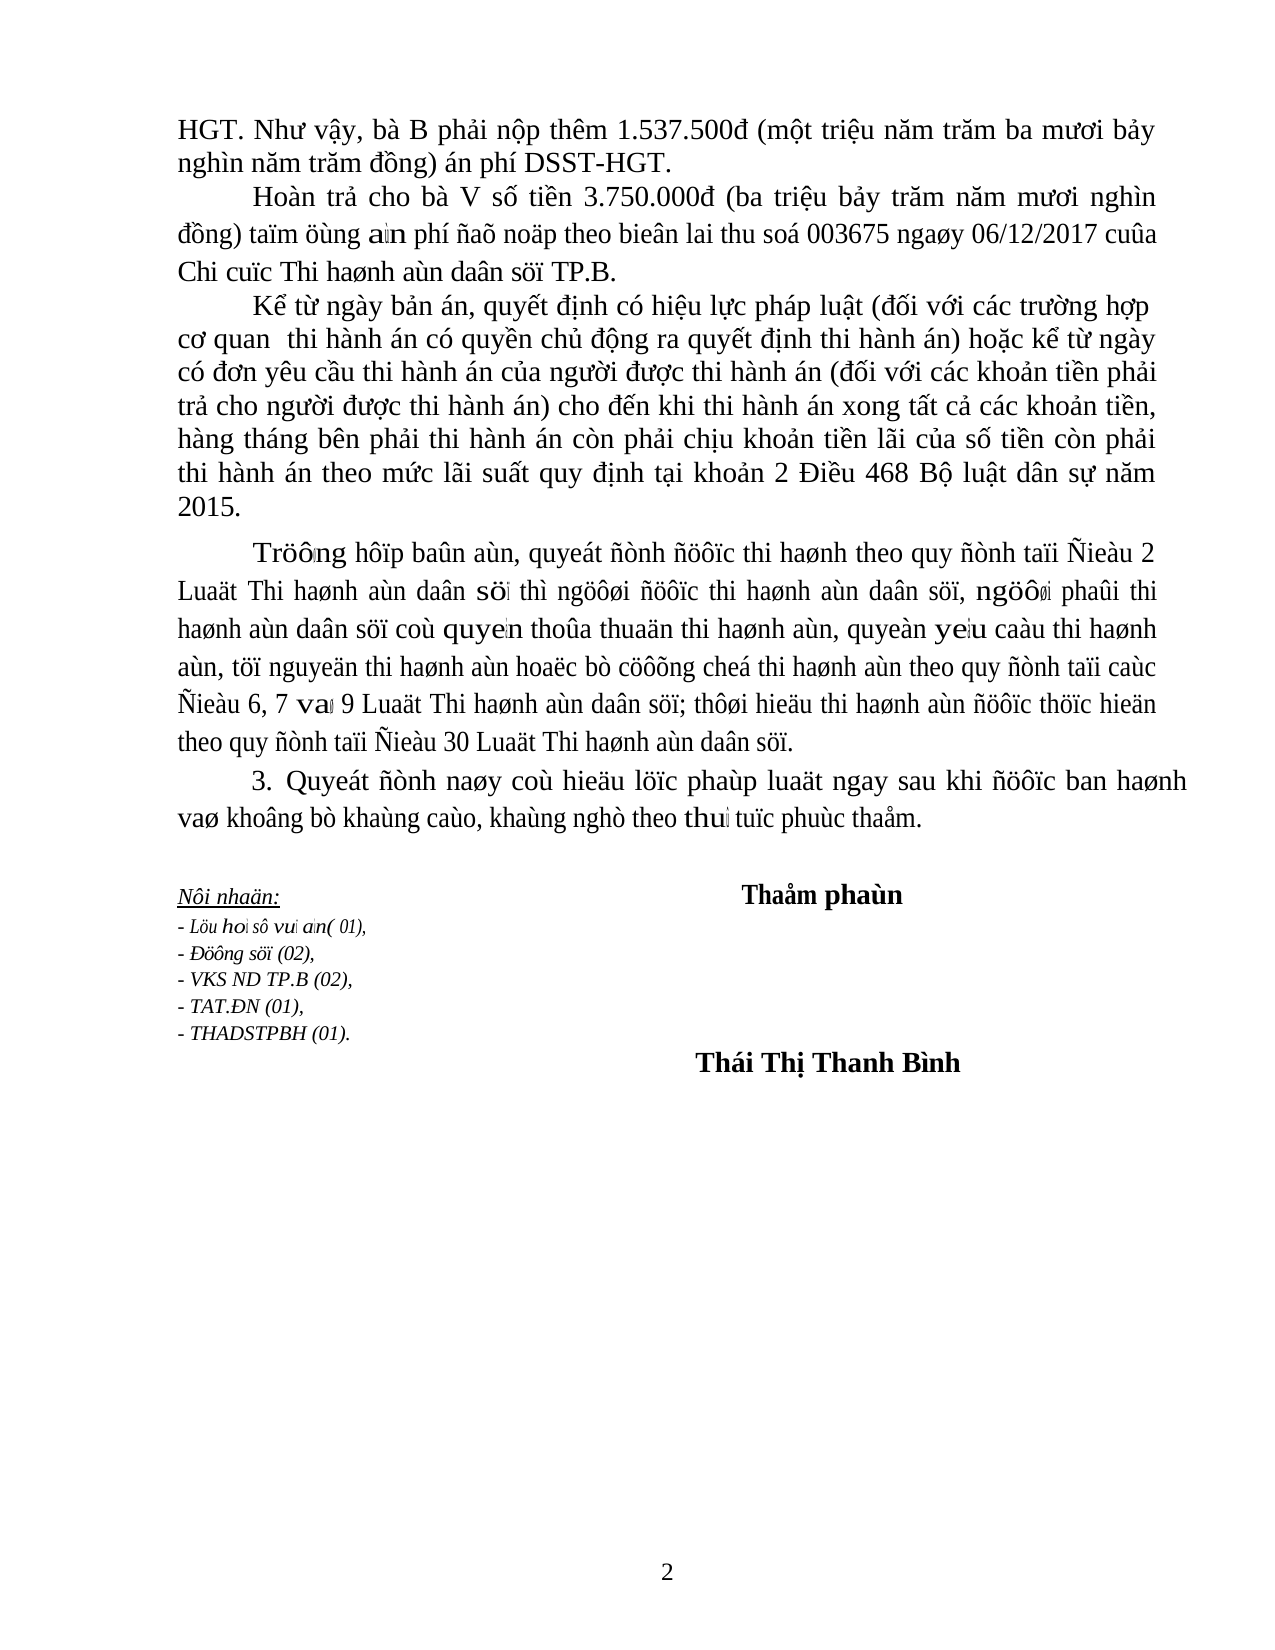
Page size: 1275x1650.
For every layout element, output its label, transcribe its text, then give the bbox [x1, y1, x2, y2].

text Hoàn trả cho bà V số tiền 3.750.000đ (ba triệu bảy trăm năm mươi nghìn đồng) taïm öùng aùn phí ñaõ noäp theo bieân lai thu soá 003675 ngaøy 06/12/2017 cuûa Chi cuïc Thi haønh aùn daân söï TP.B. [177, 179, 1157, 288]
text HGT. Như vậy, bà B phải nộp thêm 1.537.500đ (một triệu năm trăm ba mươi bảy nghìn năm trăm đồng) án phí DSST-HGT. [177, 112, 1157, 179]
list THADSTPBH (01). [177, 1021, 1200, 1045]
text Tröôøng hôïp baûn aùn, quyeát ñònh ñöôïc thi haønh theo quy ñònh taïi Ñieàu 2 Luaät Thi haønh aùn daân söï thì ngöôøi ñöôïc thi haønh aùn daân söï, ngöôøi phaûi thi haønh aùn daân söï coù quyeàn thoûa thuaän thi haønh aùn, quyeàn yeâu caàu thi haønh aùn, töï nguyeän thi haønh aùn hoaëc bò cöôõng cheá thi haønh aùn theo quy ñònh taïi caùc Ñieàu 6, 7 vaø 9 Luaät Thi haønh aùn daân söï; thôøi hieäu thi haønh aùn ñöôïc thöïc hieän theo quy ñònh taïi Ñieàu 30 Luaät Thi haønh aùn daân söï. [177, 535, 1157, 758]
list Quyeát ñònh naøy coù hieäu löïc phaùp luaät ngay sau khi ñöôïc ban haønh vaø khoâng bò khaùng caùo, khaùng nghò theo thuû tuïc phuùc thaåm. [177, 763, 1188, 834]
text Thái Thị Thanh Bình [695, 1045, 1200, 1078]
list Löu hoà sô vuï aùn( 01), [177, 914, 1200, 938]
list Ðöông söï (02), [177, 941, 1200, 965]
text Kể từ ngày bản án, quyết định có hiệu lực pháp luật (đối với các trường hợp [252, 292, 1200, 321]
text - TAT.ÐN (01), [177, 994, 1200, 1018]
list VKS ND TP.B (02), [177, 967, 1200, 991]
text cơ quan thi hành án có quyền chủ động ra quyết định thi hành án) hoặc kể từ ngày có đơn yêu cầu thi hành án của người được thi hành án (đối với các khoản tiền phải trả cho người được thi hành án) cho đến khi thi hành án xong tất cả các khoản tiền, hàng tháng bên phải thi hành án còn phải chịu khoản tiền lãi của số tiền còn phải thi hành án theo mức lãi suất quy định tại khoản 2 Điều 468 Bộ luật dân sự năm 2015. [177, 321, 1158, 522]
text Nôi nhaän: Thaåm phaùn [177, 877, 1200, 911]
